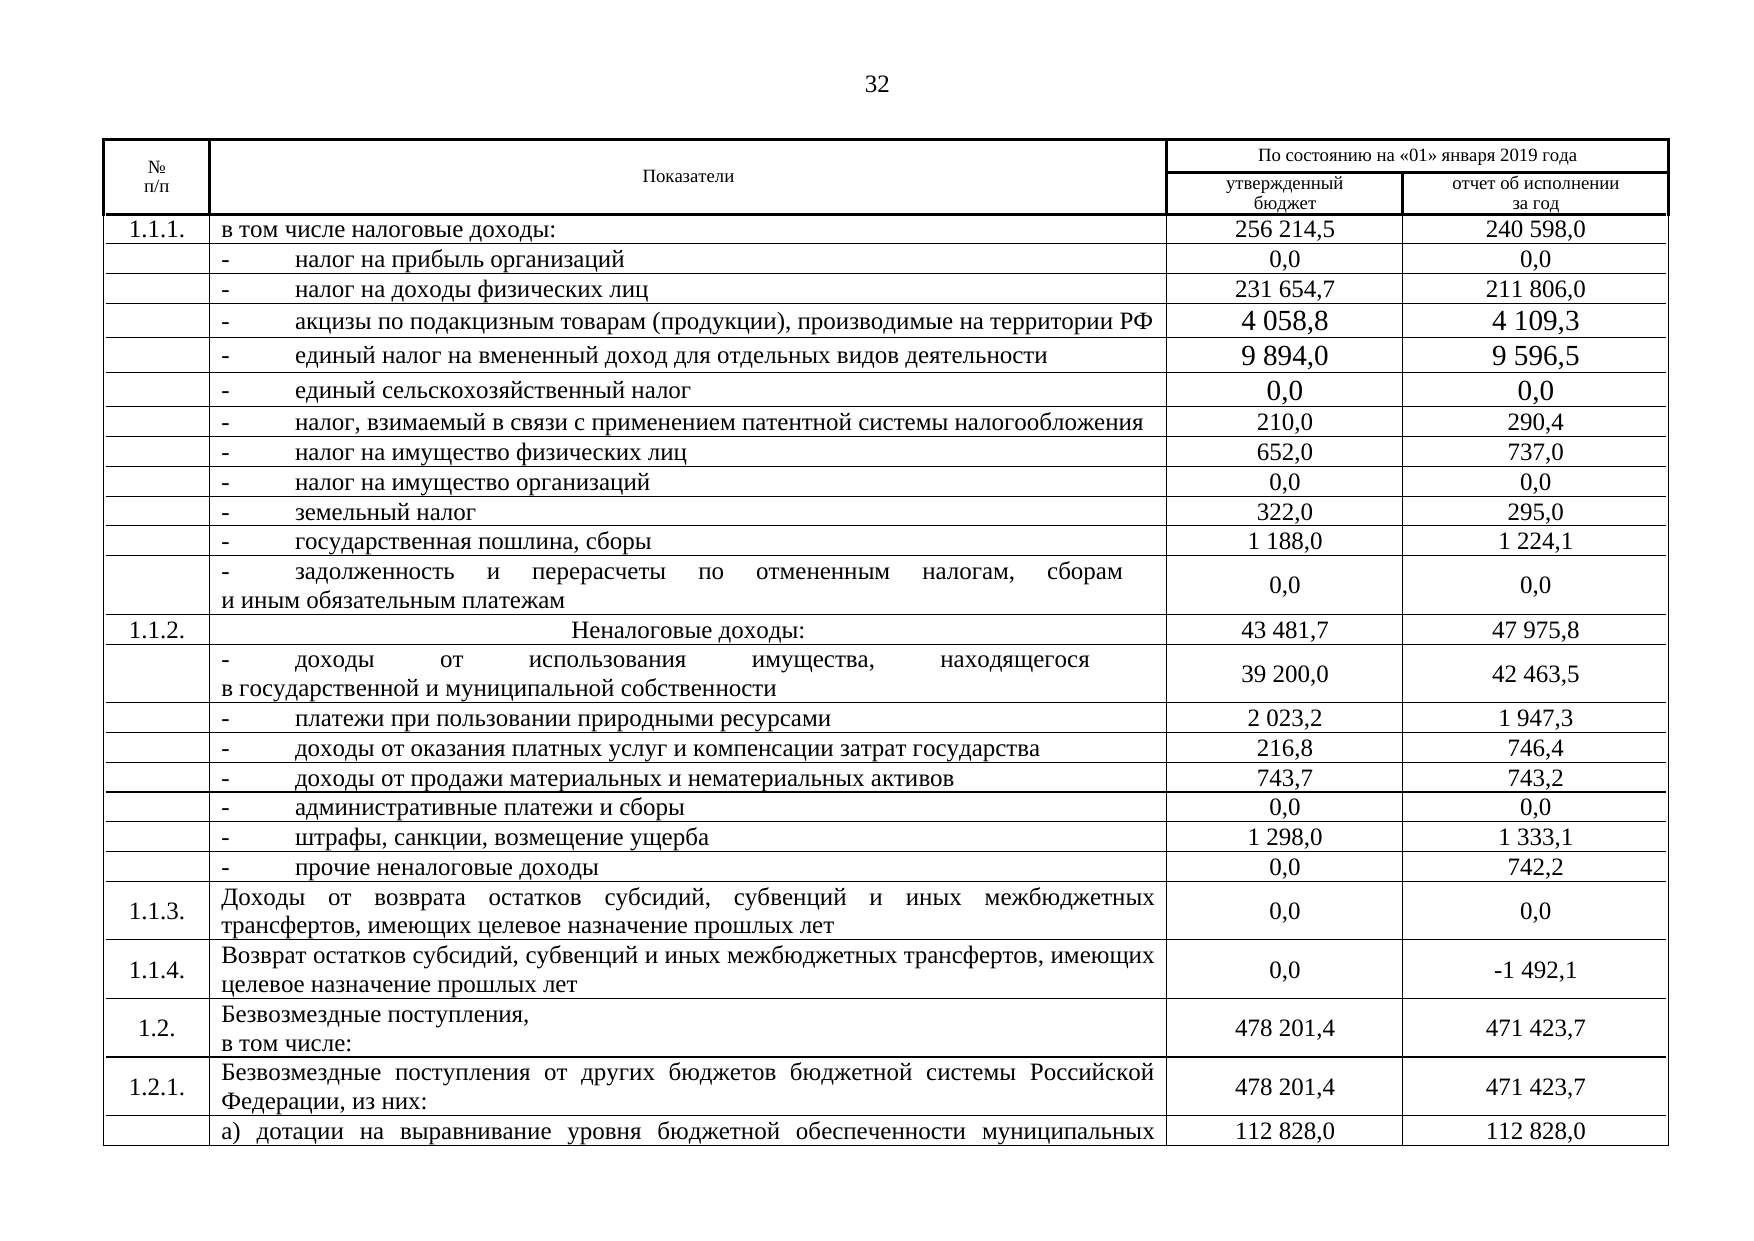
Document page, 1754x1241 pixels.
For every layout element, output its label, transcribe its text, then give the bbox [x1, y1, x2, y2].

table_cell 1 224,1 [1403, 525, 1668, 555]
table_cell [210, 1116, 1166, 1145]
table_cell 231 654,7 [1167, 274, 1402, 302]
table_header № п/п [105, 141, 208, 213]
table_cell 0,0 [1167, 940, 1402, 998]
table_cell 478 201,4 [1167, 999, 1402, 1056]
table_cell [104, 851, 209, 881]
table_cell прочие неналоговые доходы [210, 852, 1166, 881]
table_cell налог на имущество организаций [210, 467, 1166, 496]
table_cell 1.1.3. [104, 881, 209, 939]
table_header По состоянию на «01» января 2019 года [1168, 141, 1667, 171]
table_cell [104, 791, 209, 821]
table_cell [104, 406, 209, 436]
table_cell [104, 466, 209, 496]
table_cell отчет об исполнении за год [1404, 174, 1667, 213]
table_cell 743,2 [1403, 762, 1668, 791]
table_cell 743,7 [1167, 763, 1402, 791]
table_cell налог, взимаемый в связи с применением патентной системы налогообложения [210, 407, 1166, 436]
table_cell единый сельскохозяйственный налог [210, 373, 1166, 406]
table_cell [104, 273, 209, 302]
table_cell [104, 555, 209, 614]
table_cell 737,0 [1403, 436, 1668, 466]
table_cell доходы от продажи материальных и нематериальных активов [210, 763, 1166, 791]
table_header Показатели [211, 141, 1165, 213]
table_cell 0,0 [1403, 555, 1668, 614]
table_cell 0,0 [1167, 244, 1402, 273]
table_cell налог на прибыль организаций [210, 244, 1166, 273]
table_cell налог на доходы физических лиц [210, 274, 1166, 302]
table_cell 1.1.2. [104, 614, 209, 643]
table_cell [104, 732, 209, 762]
table_cell доходы от использования имущества, находящегося в государственной и муниципальной собственности [210, 645, 1166, 702]
table_cell 210,0 [1167, 407, 1402, 436]
table_cell 290,4 [1403, 406, 1668, 436]
table_cell [104, 372, 209, 406]
table_cell 47 975,8 [1403, 614, 1668, 643]
table_cell 9 596,5 [1403, 337, 1668, 372]
table_cell 0,0 [1403, 466, 1668, 496]
table_cell земельный налог [210, 497, 1166, 525]
table_cell 0,0 [1167, 556, 1402, 614]
table_cell платежи при пользовании природными ресурсами [210, 703, 1166, 732]
table_cell государственная пошлина, сборы [210, 526, 1166, 555]
table_cell штрафы, санкции, возмещение ущерба [210, 822, 1166, 851]
table_cell 0,0 [1403, 791, 1668, 821]
table_cell 4 058,8 [1167, 304, 1402, 337]
table_cell Неналоговые доходы: [210, 615, 1166, 643]
table_cell 2 023,2 [1167, 703, 1402, 732]
table_cell налог на имущество физических лиц [210, 437, 1166, 466]
table_cell 1 333,1 [1403, 821, 1668, 851]
table_cell 0,0 [1167, 852, 1402, 881]
table_cell 471 423,7 [1403, 998, 1668, 1056]
table_cell административные платежи и сборы [210, 793, 1166, 821]
table_cell 0,0 [1403, 243, 1668, 273]
table_cell 39 200,0 [1167, 645, 1402, 702]
table_cell 0,0 [1403, 372, 1668, 406]
table_cell 43 481,7 [1167, 615, 1402, 643]
table_cell 211 806,0 [1403, 273, 1668, 302]
table_cell Безвозмездные поступления от других бюджетов бюджетной системы Российской Федерации, из них: [210, 1058, 1166, 1115]
table_cell доходы от оказания платных услуг и компенсации затрат государства [210, 733, 1166, 762]
table_cell единый налог на вмененный доход для отдельных видов деятельности [210, 338, 1166, 372]
table_cell 0,0 [1403, 881, 1668, 939]
table_cell акцизы по подакцизным товарам (продукции), производимые на территории РФ [210, 304, 1166, 337]
table_cell [104, 243, 209, 273]
table_cell задолженность и перерасчеты по отмененным налогам, сборам и иным обязательным платежам [210, 556, 1166, 614]
table_cell 1 298,0 [1167, 822, 1402, 851]
table_cell 1.1.4. [104, 939, 209, 998]
table_cell Безвозмездные поступления, в том числе: [210, 999, 1166, 1056]
table_cell 0,0 [1167, 793, 1402, 821]
table_cell 112 828,0 [1403, 1115, 1668, 1145]
table_cell [104, 496, 209, 525]
table_cell [104, 762, 209, 791]
table_cell 1.2.1. [104, 1056, 209, 1115]
table_cell 112 828,0 [1167, 1116, 1402, 1145]
table_cell [104, 525, 209, 555]
table_cell [104, 1115, 209, 1145]
table_cell 322,0 [1167, 497, 1402, 525]
table_cell [104, 821, 209, 851]
table_cell [104, 644, 209, 702]
table_cell 742,2 [1403, 851, 1668, 881]
table_cell 746,4 [1403, 732, 1668, 762]
table_cell 652,0 [1167, 437, 1402, 466]
table_cell 0,0 [1167, 467, 1402, 496]
table_cell 240 598,0 [1403, 213, 1668, 243]
table_cell 9 894,0 [1167, 338, 1402, 372]
table_cell в том числе налоговые доходы: [210, 216, 1166, 243]
table_cell -1 492,1 [1403, 939, 1668, 998]
table_cell 1 947,3 [1403, 702, 1668, 732]
table_cell 1.2. [104, 998, 209, 1056]
table_cell утвержденный бюджет [1168, 174, 1401, 213]
table_cell 0,0 [1167, 882, 1402, 939]
table_cell Доходы от возврата остатков субсидий, субвенций и иных межбюджетных трансфертов, имеющих целевое назначение прошлых лет [210, 882, 1166, 939]
table_cell [104, 303, 209, 337]
table_cell [104, 337, 209, 372]
table_cell 256 214,5 [1167, 216, 1402, 243]
table_cell 295,0 [1403, 496, 1668, 525]
table_cell 471 423,7 [1403, 1056, 1668, 1115]
table_cell 4 109,3 [1403, 303, 1668, 337]
table_cell 1.1.1. [104, 214, 209, 243]
table_cell Возврат остатков субсидий, субвенций и иных межбюджетных трансфертов, имеющих целевое назначение прошлых лет [210, 940, 1166, 998]
table_cell 1 188,0 [1167, 526, 1402, 555]
table_cell 0,0 [1167, 373, 1402, 406]
table_cell 42 463,5 [1403, 644, 1668, 702]
table_cell 478 201,4 [1167, 1058, 1402, 1115]
table_cell 216,8 [1167, 733, 1402, 762]
table_cell [104, 436, 209, 466]
table_cell [104, 702, 209, 732]
